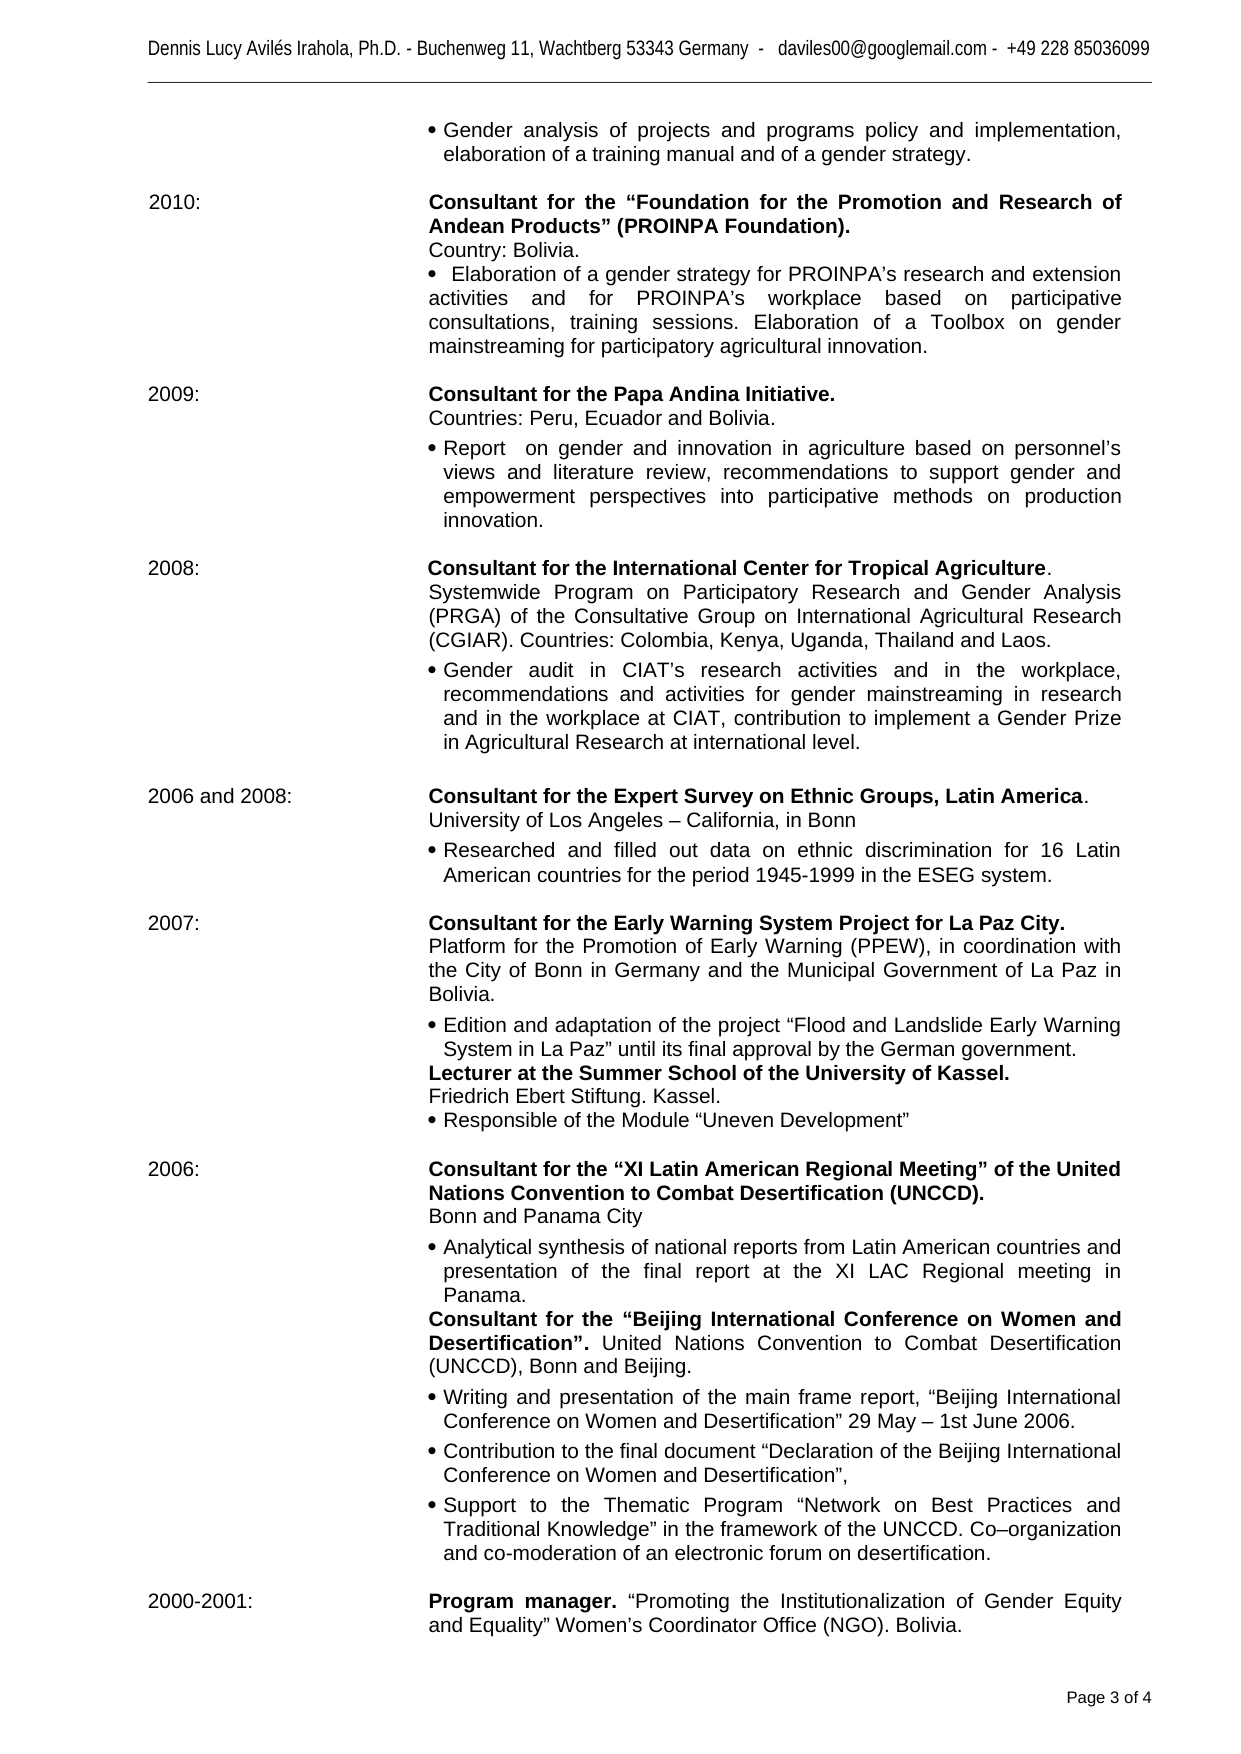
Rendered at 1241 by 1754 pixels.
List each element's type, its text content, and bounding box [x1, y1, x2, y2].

list Contribution to the final document “Declaration of the Beijing International Conference on Women and Desertification”, [428, 1439, 1122, 1487]
text Platform for the Promotion of Early Warning (PPEW), in coordination with the City of Bonn in Germany and the Municipal Government of La Paz in Bolivia. [207, 934, 1122, 1006]
text 2006 and 2008: Consultant for the Expert Survey on Ethnic Groups, Latin America. [148, 784, 1122, 808]
text Lecturer at the Summer School of the University of Kassel. [428, 1060, 1122, 1084]
text Country: Bolivia. [428, 238, 1122, 262]
text 2000-2001: Program manager. “Promoting the Institutionalization of Gender Equity and Equality” Women’s Coordinator Office (NGO). Bolivia. [148, 1589, 1122, 1637]
text 2006: Consultant for the “XI Latin American Regional Meeting” of the United Nations Convention to Combat Desertification (UNCCD). [148, 1156, 1122, 1204]
text University of Los Angeles – California, in Bonn [338, 808, 1122, 832]
list Researched and filled out data on ethnic discrimination for 16 Latin American countries for the period 1945-1999 in the ESEG system. [428, 838, 1122, 886]
list Report on gender and innovation in agriculture based on personnel’s views and literature review, recommendations to support gender and empowerment perspectives into participative methods on production innovation. [428, 436, 1122, 532]
text Systemwide Program on Participatory Research and Gender Analysis (PRGA) of the Consultative Group on International Agricultural Research (CGIAR). Countries: Colombia, Kenya, Uganda, Thailand and Laos. [428, 580, 1122, 652]
text 2008: Consultant for the International Center for Tropical Agriculture. [148, 556, 1122, 580]
list Writing and presentation of the main frame report, “Beijing International Conference on Women and Desertification” 29 May – 1st June 2006. [428, 1384, 1122, 1433]
text 2010: Consultant for the “Foundation for the Promotion and Research of Andean Products” (PROINPA Foundation). [149, 190, 1122, 238]
list Support to the Thematic Program “Network on Best Practices and Traditional Knowledge” in the framework of the UNCCD. Co–organization and co-moderation of an electronic forum on desertification. [428, 1493, 1122, 1565]
text Friedrich Ebert Stiftung. Kassel. [428, 1084, 1122, 1108]
list Responsible of the Module “Uneven Development” [428, 1108, 1122, 1132]
text Bonn and Panama City [428, 1204, 1122, 1228]
text Countries: Peru, Ecuador and Bolivia. [192, 406, 1122, 430]
text 2007: Consultant for the Early Warning System Project for La Paz City. [148, 910, 1122, 934]
text 2009: Consultant for the Papa Andina Initiative. [148, 382, 1122, 406]
text Consultant for the “Beijing International Conference on Women and Desertification”. United Nations Convention to Combat Desertification (UNCCD), Bonn and Beijing. [428, 1306, 1122, 1378]
list Analytical synthesis of national reports from Latin American countries and presentation of the final report at the XI LAC Regional meeting in Panama. [428, 1234, 1122, 1306]
list Gender audit in CIAT’s research activities and in the workplace, recommendations and activities for gender mainstreaming in research and in the workplace at CIAT, contribution to implement a Gender Prize in Agricultural Research at international level. [428, 658, 1122, 754]
list Gender analysis of projects and programs policy and implementation, elaboration of a training manual and of a gender strategy. [428, 118, 1122, 166]
list Edition and adaptation of the project “Flood and Landslide Early Warning System in La Paz” until its final approval by the German government. [428, 1012, 1122, 1060]
list Elaboration of a gender strategy for PROINPA’s research and extension activities and for PROINPA’s workplace based on participative consultations, training sessions. Elaboration of a Toolbox on gender mainstreaming for participatory agricultural innovation. [428, 262, 1122, 358]
